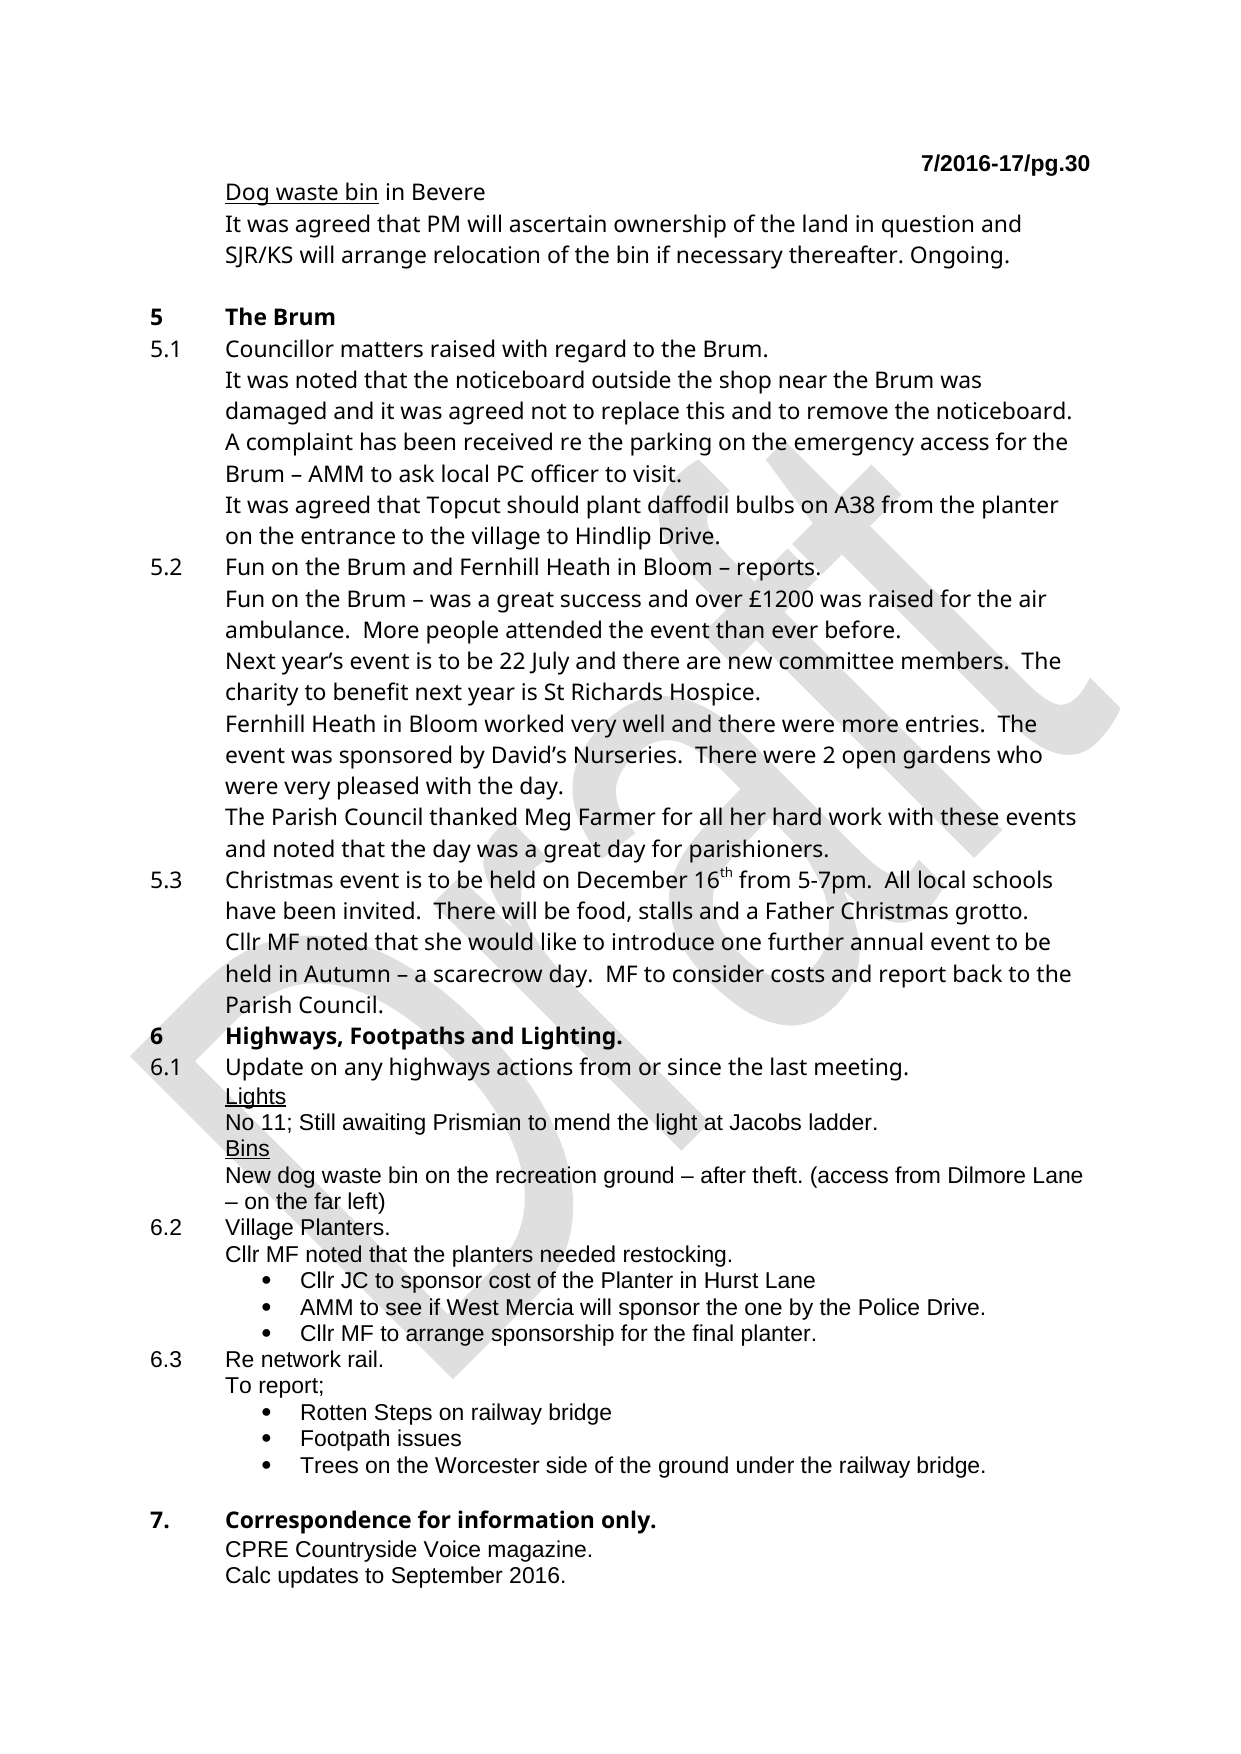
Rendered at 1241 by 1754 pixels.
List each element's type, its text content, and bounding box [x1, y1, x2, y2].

text 6 Highways, Footpaths and Lighting. [150, 1020, 1090, 1051]
text 6.1 Update on any highways actions from or since the last meeting. [150, 1051, 1090, 1083]
text 7. Correspondence for information only. [150, 1504, 1090, 1536]
text A complaint has been received re the parking on the emergency access for the Brum – AMM to ask local PC officer to visit. [150, 426, 1090, 489]
text New dog waste bin on the recreation ground – after theft. (access from Dilmore Lane – on the far left) [150, 1162, 1090, 1214]
list Cllr MF to arrange sponsorship for the final planter. [262, 1320, 1090, 1346]
text To report; [150, 1372, 1090, 1399]
list Cllr JC to sponsor cost of the Planter in Hurst Lane [262, 1267, 1090, 1293]
text 5.1 Councillor matters raised with regard to the Brum. [150, 333, 1090, 364]
text 6.2 Village Planters. [150, 1214, 1090, 1241]
text Cllr MF noted that the planters needed restocking. [150, 1241, 1090, 1267]
text Cllr MF noted that she would like to introduce one further annual event to be held in Autumn – a scarecrow day. MF to consider costs and report back to the Parish Council. [150, 926, 1090, 1020]
list Rotten Steps on railway bridge [262, 1399, 1090, 1425]
text Fernhill Heath in Bloom worked very well and there were more entries. The event was sponsored by David’s Nurseries. There were 2 open gardens who were very pleased with the day. [150, 708, 1090, 801]
text It was agreed that PM will ascertain ownership of the land in question and SJR/KS will arrange relocation of the bin if necessary thereafter. Ongoing. [150, 208, 1090, 270]
text Calc updates to September 2016. [150, 1562, 1090, 1588]
text No 11; Still awaiting Prismian to mend the light at Jacobs ladder. [150, 1109, 1090, 1135]
list AMM to see if West Mercia will sponsor the one by the Police Drive. [262, 1293, 1090, 1320]
text Lights [150, 1083, 1090, 1109]
text 5 The Brum [150, 301, 1090, 333]
text CPRE Countryside Voice magazine. [150, 1536, 1090, 1562]
text Bins [150, 1135, 1090, 1162]
text The Parish Council thanked Meg Farmer for all her hard work with these events and noted that the day was a great day for parishioners. [150, 801, 1090, 864]
text Dog waste bin in Bevere [187, 176, 1090, 208]
list Footpath issues [262, 1425, 1090, 1452]
text 5.2 Fun on the Brum and Fernhill Heath in Bloom – reports. [150, 551, 1090, 583]
text It was agreed that Topcut should plant daffodil bulbs on A38 from the planter on the entrance to the village to Hindlip Drive. [150, 489, 1090, 551]
text 7/2016-17/pg.30 [225, 150, 1090, 176]
text 5.3 Christmas event is to be held on December 16th from 5-7pm. All local schools have been invited. There will be food, stalls and a Father Christmas grotto. [150, 864, 1090, 926]
list Trees on the Worcester side of the ground under the railway bridge. [262, 1452, 1090, 1478]
text Fun on the Brum – was a great success and over £1200 was raised for the air ambulance. More people attended the event than ever before. [150, 583, 1090, 645]
text Next year’s event is to be 22 July and there are new committee members. The charity to benefit next year is St Richards Hospice. [150, 645, 1090, 708]
text It was noted that the noticeboard outside the shop near the Brum was damaged and it was agreed not to replace this and to remove the noticeboard. [150, 364, 1090, 426]
text 6.3 Re network rail. [150, 1346, 1090, 1372]
